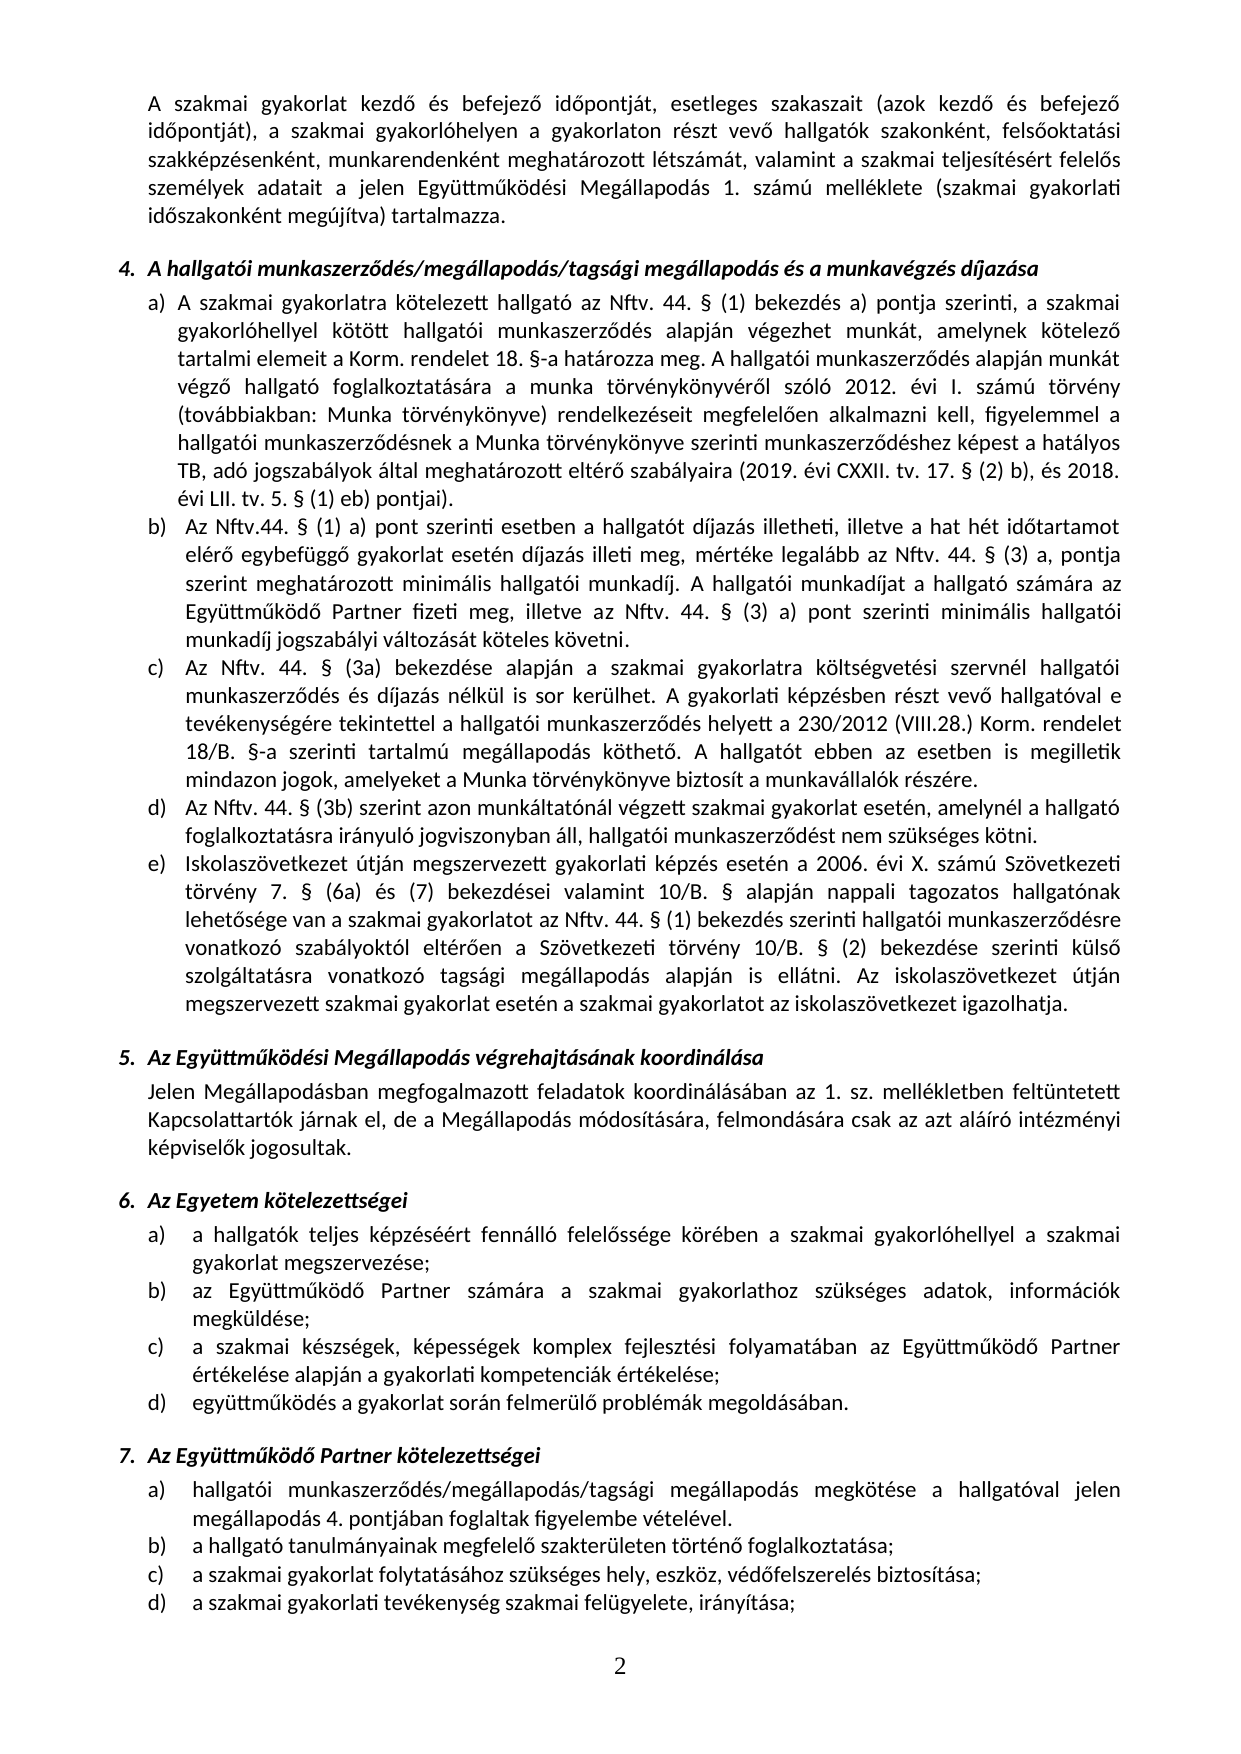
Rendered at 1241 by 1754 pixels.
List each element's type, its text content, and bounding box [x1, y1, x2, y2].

list Az Egyetem kötelezettségei [118, 1186, 1122, 1214]
list a szakmai gyakorlati tevékenység szakmai felügyelete, irányítása; [148, 1588, 1122, 1616]
list Az Együttműködési Megállapodás végrehajtásának koordinálása [118, 1043, 1122, 1071]
text A szakmai gyakorlat kezdő és befejező időpontját, esetleges szakaszait (azok kezdő és befejező időpontját), a szakmai gyakorlóhelyen a gyakorlaton részt vevő hallgatók szakonként, felsőoktatási szakképzésenként, munkarendenként meghatározott létszámát, valamint a szakmai teljesítésért felelős személyek adatait a jelen Együttműködési Megállapodás 1. számú melléklete (szakmai gyakorlati időszakonként megújítva) tartalmazza. [148, 89, 1122, 229]
list A hallgatói munkaszerződés/megállapodás/tagsági megállapodás és a munkavégzés díjazása [118, 254, 1122, 282]
list hallgatói munkaszerződés/megállapodás/tagsági megállapodás megkötése a hallgatóval jelen megállapodás 4. pontjában foglaltak figyelembe vételével. [148, 1476, 1122, 1532]
list Az Nftv. 44. § (3a) bekezdése alapján a szakmai gyakorlatra költségvetési szervnél hallgatói munkaszerződés és díjazás nélkül is sor kerülhet. A gyakorlati képzésben részt vevő hallgatóval e tevékenységére tekintettel a hallgatói munkaszerződés helyett a 230/2012 (VIII.28.) Korm. rendelet 18/B. §-a szerinti tartalmú megállapodás köthető. A hallgatót ebben az esetben is megilletik mindazon jogok, amelyeket a Munka törvénykönyve biztosít a munkavállalók részére. [148, 653, 1122, 793]
list együttműködés a gyakorlat során felmerülő problémák megoldásában. [148, 1388, 1122, 1416]
list a hallgatók teljes képzéséért fennálló felelőssége körében a szakmai gyakorlóhellyel a szakmai gyakorlat megszervezése; [148, 1220, 1122, 1276]
list a szakmai gyakorlat folytatásához szükséges hely, eszköz, védőfelszerelés biztosítása; [148, 1560, 1122, 1588]
text Jelen Megállapodásban megfogalmazott feladatok koordinálásában az 1. sz. mellékletben feltüntetett Kapcsolattartók járnak el, de a Megállapodás módosítására, felmondására csak az azt aláíró intézményi képviselők jogosultak. [148, 1077, 1122, 1161]
list Az Nftv.44. § (1) a) pont szerinti esetben a hallgatót díjazás illetheti, illetve a hat hét időtartamot elérő egybefüggő gyakorlat esetén díjazás illeti meg, mértéke legalább az Nftv. 44. § (3) a, pontja szerint meghatározott minimális hallgatói munkadíj. A hallgatói munkadíjat a hallgató számára az Együttműködő Partner fizeti meg, illetve az Nftv. 44. § (3) a) pont szerinti minimális hallgatói munkadíj jogszabályi változását köteles követni. [148, 512, 1122, 653]
list az Együttműködő Partner számára a szakmai gyakorlathoz szükséges adatok, információk megküldése; [148, 1276, 1122, 1332]
list Iskolaszövetkezet útján megszervezett gyakorlati képzés esetén a 2006. évi X. számú Szövetkezeti törvény 7. § (6a) és (7) bekezdései valamint 10/B. § alapján nappali tagozatos hallgatónak lehetősége van a szakmai gyakorlatot az Nftv. 44. § (1) bekezdés szerinti hallgatói munkaszerződésre vonatkozó szabályoktól eltérően a Szövetkezeti törvény 10/B. § (2) bekezdése szerinti külső szolgáltatásra vonatkozó tagsági megállapodás alapján is ellátni. Az iskolaszövetkezet útján megszervezett szakmai gyakorlat esetén a szakmai gyakorlatot az iskolaszövetkezet igazolhatja. [148, 849, 1122, 1018]
list Az Nftv. 44. § (3b) szerint azon munkáltatónál végzett szakmai gyakorlat esetén, amelynél a hallgató foglalkoztatásra irányuló jogviszonyban áll, hallgatói munkaszerződést nem szükséges kötni. [148, 793, 1122, 849]
list A szakmai gyakorlatra kötelezett hallgató az Nftv. 44. § (1) bekezdés a) pontja szerinti, a szakmai gyakorlóhellyel kötött hallgatói munkaszerződés alapján végezhet munkát, amelynek kötelező tartalmi elemeit a Korm. rendelet 18. §-a határozza meg. A hallgatói munkaszerződés alapján munkát végző hallgató foglalkoztatására a munka törvénykönyvéről szóló 2012. évi I. számú törvény (továbbiakban: Munka törvénykönyve) rendelkezéseit megfelelően alkalmazni kell, figyelemmel a hallgatói munkaszerződésnek a Munka törvénykönyve szerinti munkaszerződéshez képest a hatályos TB, adó jogszabályok által meghatározott eltérő szabályaira (2019. évi CXXII. tv. 17. § (2) b), és 2018. évi LII. tv. 5. § (1) eb) pontjai). [148, 288, 1122, 512]
list a szakmai készségek, képességek komplex fejlesztési folyamatában az Együttműködő Partner értékelése alapján a gyakorlati kompetenciák értékelése; [148, 1332, 1122, 1388]
list a hallgató tanulmányainak megfelelő szakterületen történő foglalkoztatása; [148, 1532, 1122, 1560]
list Az Együttműködő Partner kötelezettségei [118, 1441, 1122, 1469]
